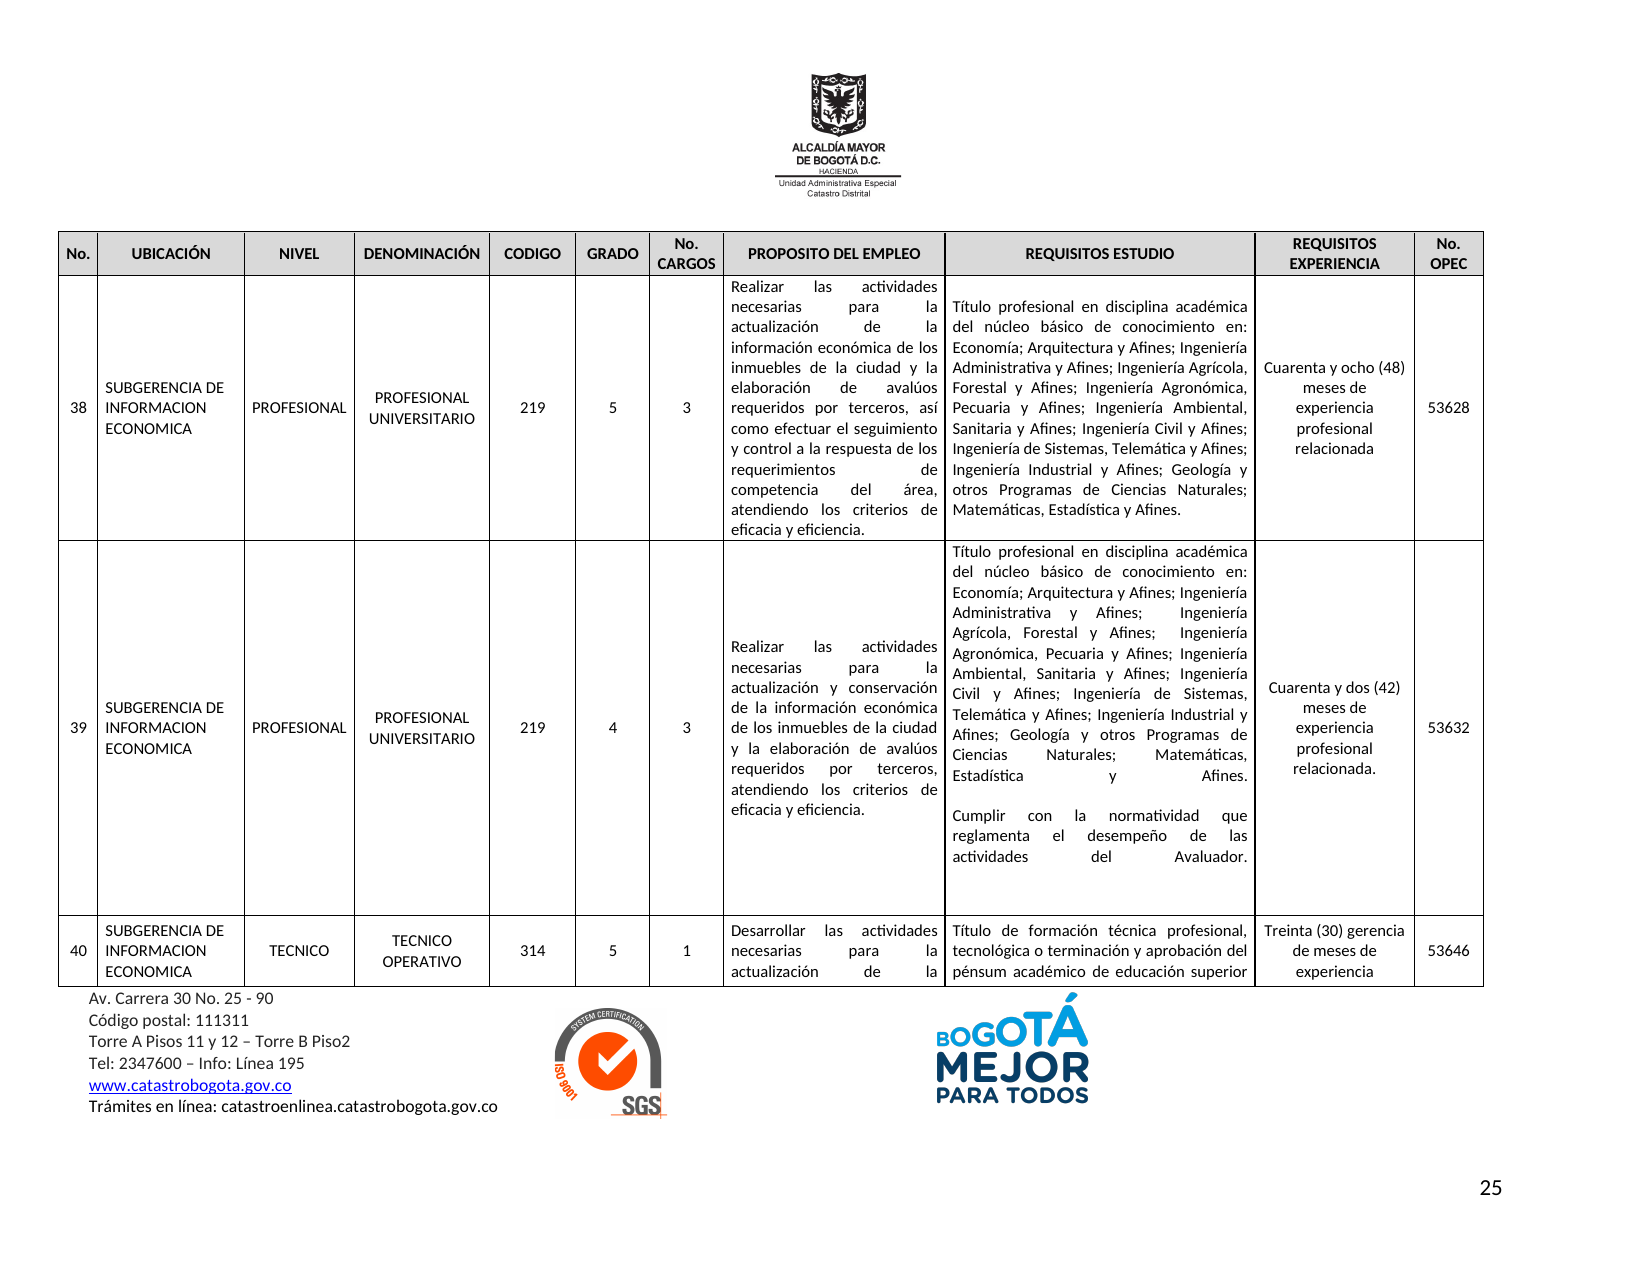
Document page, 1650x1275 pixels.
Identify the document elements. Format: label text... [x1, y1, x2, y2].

table_cell 219 [490, 276, 575, 540]
table_header NIVEL [245, 232, 354, 275]
table_cell 4 [576, 541, 649, 915]
table_header PROPOSITO DEL EMPLEO [724, 232, 945, 275]
table_header No. OPEC [1415, 232, 1483, 275]
picture [775, 73, 902, 199]
table_cell PROFESIONAL UNIVERSITARIO [355, 541, 489, 915]
table_header GRADO [576, 232, 649, 275]
picture [554, 1008, 668, 1119]
table_cell 3 [650, 541, 723, 915]
table_cell Título profesional en disciplina académica del núcleo básico de conocimiento en: Economía; Arquitectura y Afines; Ingeniería Administrativa y Afines; Ingeniería Agrícola, Forestal y Afines; Ingeniería Agronómica, Pecuaria y Afines; Ingeniería Ambiental, Sanitaria y Afines; Ingeniería Civil y Afines; Ingeniería de Sistemas, Telemática y Afines; Ingeniería Industrial y Afines; Geología y otros Programas de Ciencias Naturales; Matemáticas, Estadística y Afines. Cumplir con la normatividad que reglamenta el desempeño de las actividades del Avaluador. [946, 541, 1254, 915]
table_cell Cuarenta y dos (42) meses de experiencia profesional relacionada. [1256, 541, 1414, 915]
table_cell 3 [650, 276, 723, 540]
table_header UBICACIÓN [98, 232, 244, 275]
picture [906, 987, 1123, 1127]
table_cell 40 [59, 916, 97, 986]
table_header DENOMINACIÓN [355, 232, 489, 275]
table_header No. [59, 232, 97, 275]
table_cell SUBGERENCIA DE INFORMACION ECONOMICA [98, 276, 244, 540]
table_cell SUBGERENCIA DE INFORMACION ECONOMICA [98, 541, 244, 915]
table_cell 219 [490, 541, 575, 915]
table_header No. CARGOS [650, 232, 723, 275]
table_cell 38 [59, 276, 97, 540]
table_cell 314 [490, 916, 575, 986]
table_cell TECNICO [245, 916, 354, 986]
table_cell SUBGERENCIA DE INFORMACION ECONOMICA [98, 916, 244, 986]
table_header CODIGO [490, 232, 575, 275]
table_cell Cuarenta y ocho (48) meses de experiencia profesional relacionada [1256, 276, 1414, 540]
table_header REQUISITOS EXPERIENCIA [1256, 232, 1414, 275]
table_cell 5 [576, 276, 649, 540]
table_cell Realizar las actividades necesarias para la actualización y conservación de la información económica de los inmuebles de la ciudad y la elaboración de avalúos requeridos por terceros, atendiendo los criterios de eficacia y eficiencia. [724, 541, 944, 915]
table_cell 5 [576, 916, 649, 986]
table_header REQUISITOS ESTUDIO [946, 232, 1255, 275]
table_cell 53646 [1415, 916, 1483, 986]
table_cell Treinta (30) gerencia de meses de experiencia relacionada. [1256, 916, 1414, 986]
table_cell 1 [650, 916, 723, 986]
table_cell 39 [59, 541, 97, 915]
table_cell PROFESIONAL [245, 541, 354, 915]
table_cell PROFESIONAL UNIVERSITARIO [355, 276, 489, 540]
table_cell TECNICO OPERATIVO [355, 916, 489, 986]
table_cell Título profesional en disciplina académica del núcleo básico de conocimiento en: Economía; Arquitectura y Afines; Ingeniería Administrativa y Afines; Ingeniería Agrícola, Forestal y Afines; Ingeniería Agronómica, Pecuaria y Afines; Ingeniería Ambiental, Sanitaria y Afines; Ingeniería Civil y Afines; Ingeniería de Sistemas, Telemática y Afines; Ingeniería Industrial y Afines; Geología y otros Programas de Ciencias Naturales; Matemáticas, Estadística y Afines. [946, 276, 1254, 540]
table_cell 53628 [1415, 276, 1483, 540]
table_cell Realizar las actividades necesarias para la actualización de la información económica de los inmuebles de la ciudad y la elaboración de avalúos requeridos por terceros, así como efectuar el seguimiento y control a la respuesta de los requerimientos de competencia del área, atendiendo los criterios de eficacia y eficiencia. [724, 276, 944, 540]
table_cell 53632 [1415, 541, 1483, 915]
table_cell PROFESIONAL [245, 276, 354, 540]
